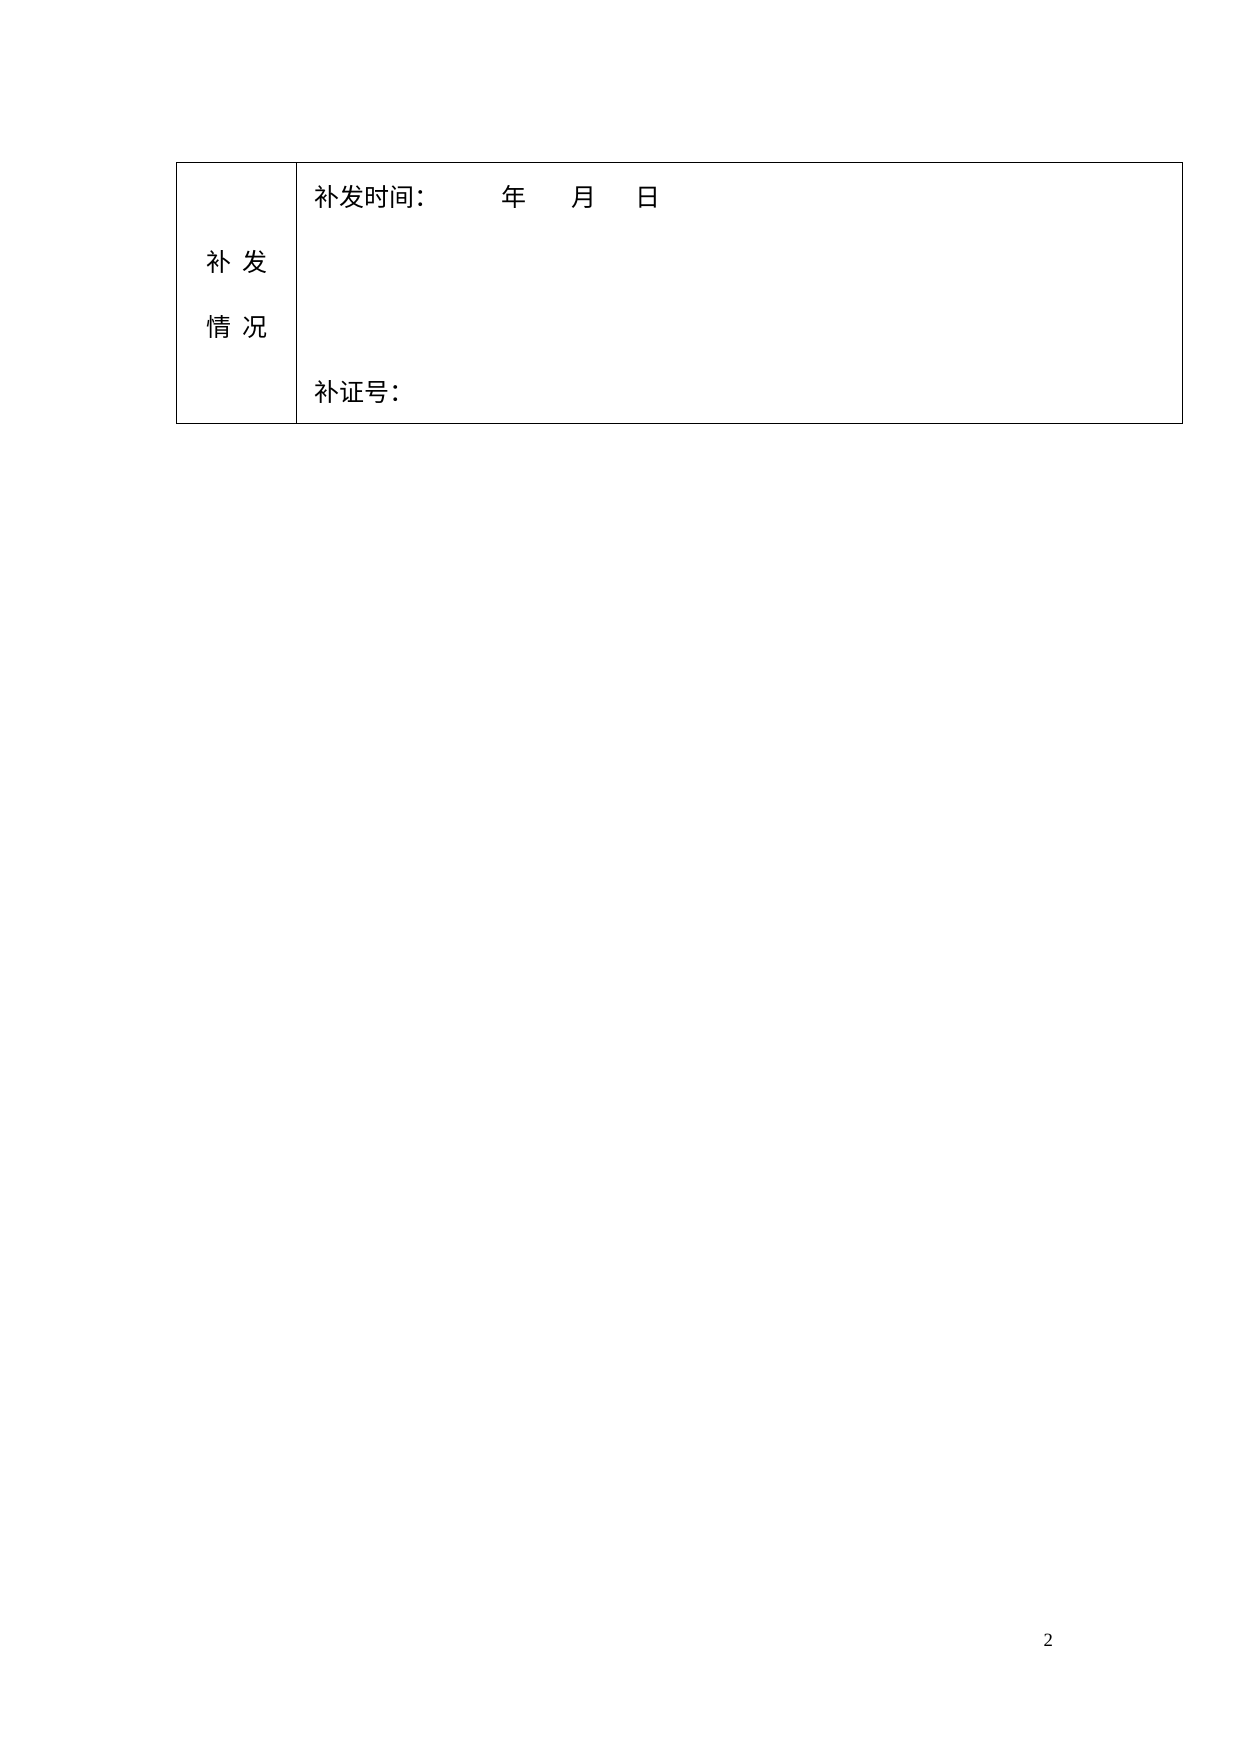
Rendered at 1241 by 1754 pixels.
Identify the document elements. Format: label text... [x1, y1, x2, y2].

table_cell 补发时间： 年 月 日 补证号： [297, 163, 1182, 423]
table_cell 补 发 情 况 [177, 163, 296, 423]
